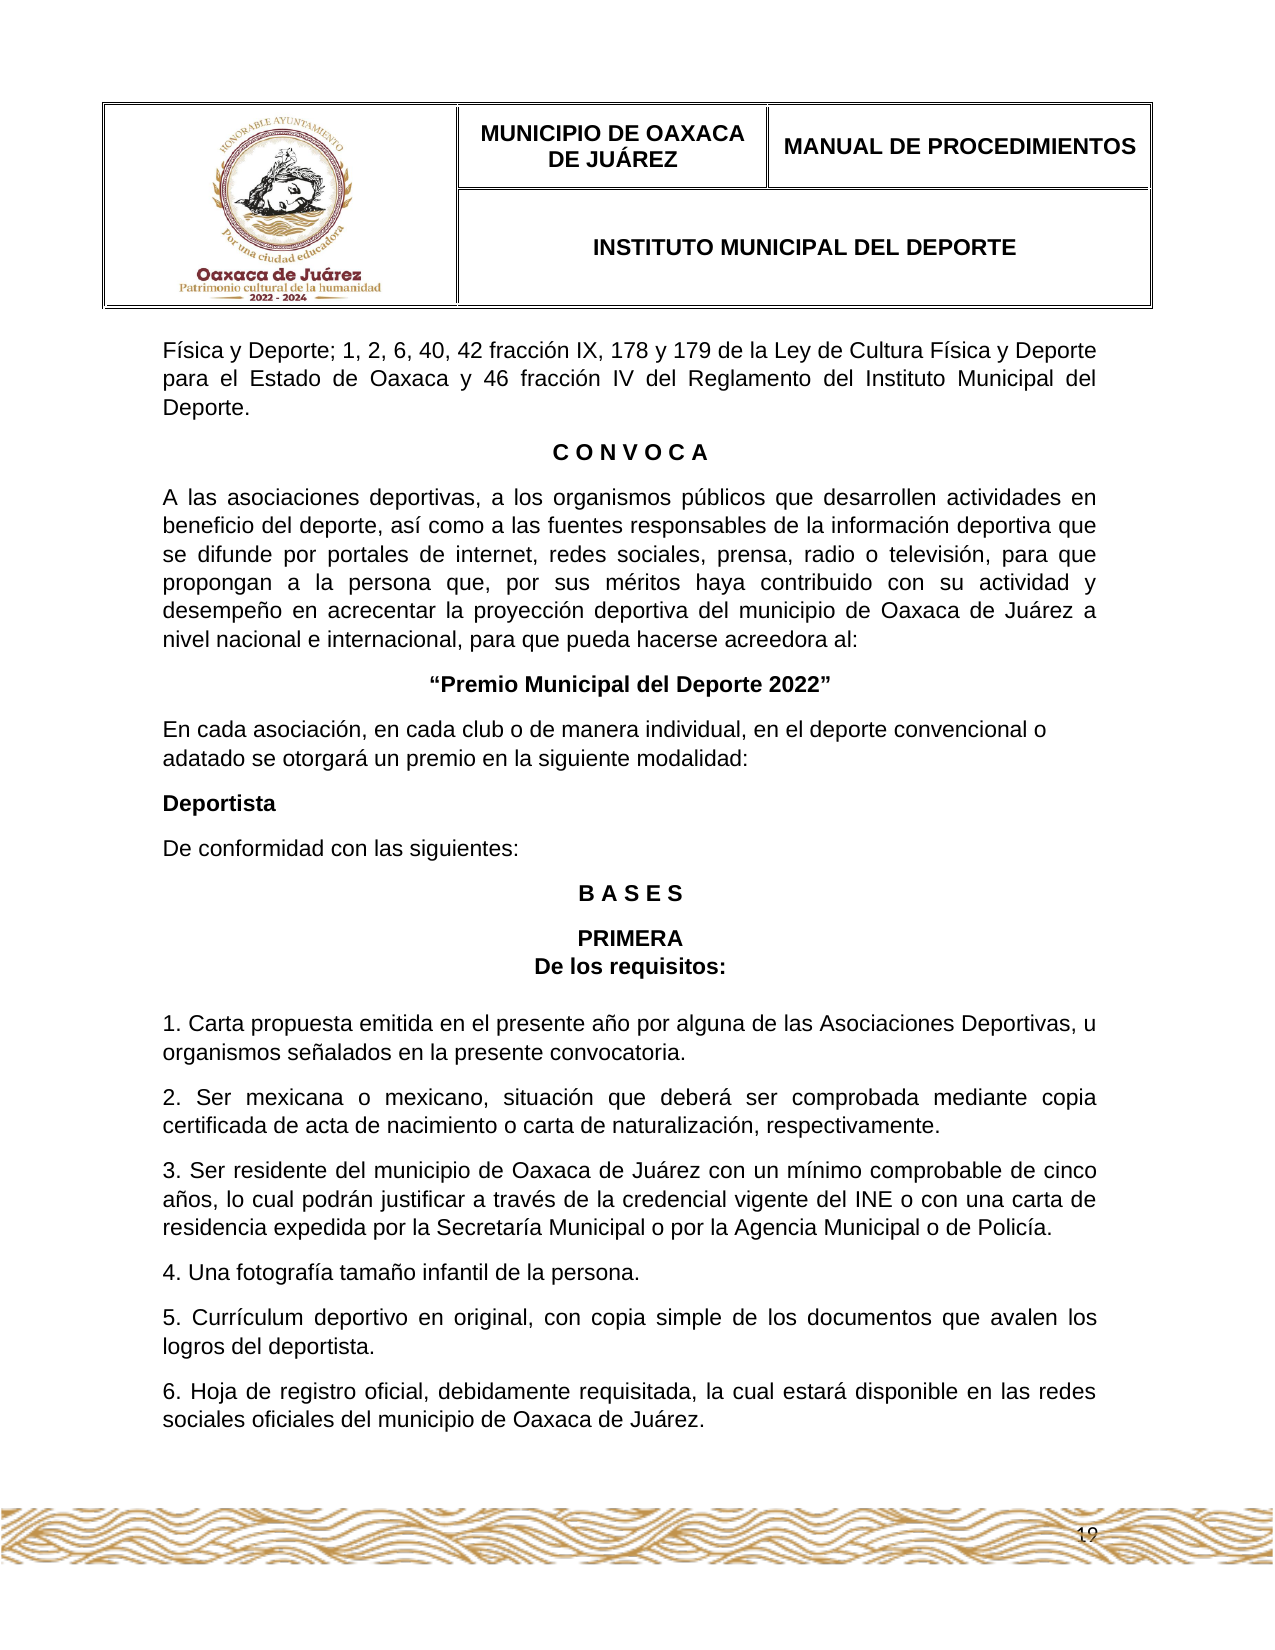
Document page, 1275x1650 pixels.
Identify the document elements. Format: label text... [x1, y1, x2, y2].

text De conformidad con las siguientes: [162, 835, 1098, 861]
text En cada asociación, en cada club o de manera individual, en el deporte convencional o adatado se otorgará un premio en la siguiente modalidad: [162, 716, 1098, 771]
text 1. Carta propuesta emitida en el presente año por alguna de las Asociaciones Deportivas, u organismos señalados en la presente convocatoria. [162, 1010, 1098, 1065]
text Deportista [162, 789, 1098, 816]
text 3. Ser residente del municipio de Oaxaca de Juárez con un mínimo comprobable de cinco años, lo cual podrán justificar a través de la credencial vigente del INE o con una carta de residencia expedida por la Secretaría Municipal o por la Agencia Municipal o de Policía. [162, 1157, 1098, 1241]
text B A S E S [162, 880, 1098, 906]
text A las asociaciones deportivas, a los organismos públicos que desarrollen actividades en beneficio del deporte, así como a las fuentes responsables de la información deportiva que se difunde por portales de internet, redes sociales, prensa, radio o televisión, para que propongan a la persona que, por sus méritos haya contribuido con su actividad y desempeño en acrecentar la proyección deportiva del municipio de Oaxaca de Juárez a nivel nacional e internacional, para que pueda hacerse acreedora al: [162, 484, 1098, 652]
text PRIMERA [162, 925, 1098, 951]
text De los requisitos: [162, 953, 1098, 980]
text 2. Ser mexicana o mexicano, situación que deberá ser comprobada mediante copia certificada de acta de nacimiento o carta de naturalización, respectivamente. [162, 1084, 1098, 1138]
text 6. Hoja de registro oficial, debidamente requisitada, la cual estará disponible en las redes sociales oficiales del municipio de Oaxaca de Juárez. [162, 1378, 1098, 1433]
text C O N V O C A [162, 438, 1098, 465]
text 4. Una fotografía tamaño infantil de la persona. [162, 1259, 1098, 1286]
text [162, 337, 1098, 420]
text “Premio Municipal del Deporte 2022” [162, 671, 1098, 697]
text 5. Currículum deportivo en original, con copia simple de los documentos que avalen los logros del deportista. [162, 1304, 1098, 1359]
